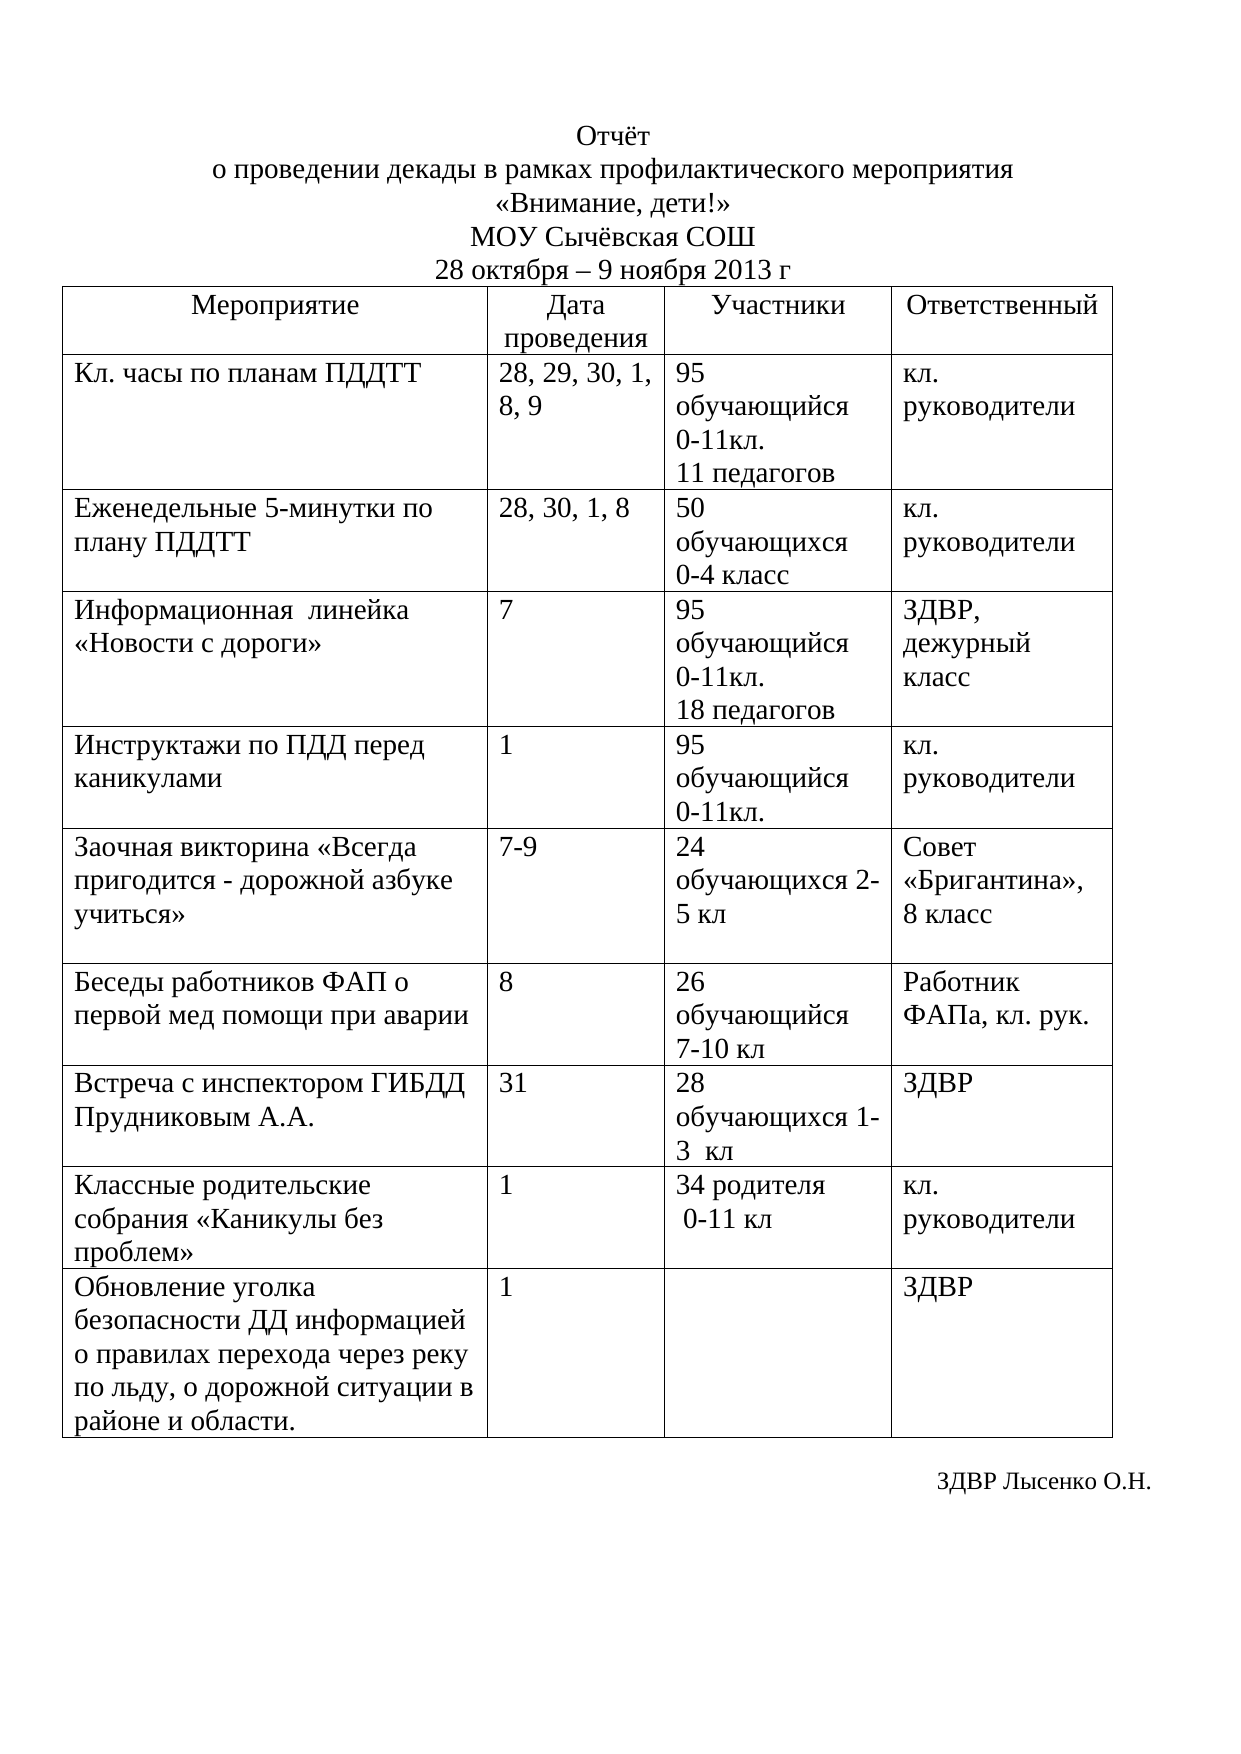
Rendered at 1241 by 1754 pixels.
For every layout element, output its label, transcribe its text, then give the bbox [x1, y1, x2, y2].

table_cell Совет «Бригантина», 8 класс [892, 829, 1112, 963]
table_header Мероприятие [63, 287, 487, 354]
table_cell 24 обучающихся 2-5 кл [665, 829, 891, 963]
text «Внимание, дети!» [74, 185, 1152, 219]
table_cell 1 [488, 727, 664, 828]
table_cell 7-9 [488, 829, 664, 963]
table_cell 28, 29, 30, 1, 8, 9 [488, 355, 664, 489]
table_header Дата проведения [488, 287, 664, 354]
table_cell Информационная линейка «Новости с дороги» [63, 592, 487, 726]
table_cell 95 обучающийся 0-11кл. 11 педагогов [665, 355, 891, 489]
table_header Участники [665, 287, 891, 354]
text 28 октября – 9 ноября 2013 г [74, 252, 1152, 286]
table_cell 50 обучающихся 0-4 класс [665, 490, 891, 591]
table_cell кл. руководители [892, 727, 1112, 828]
table_cell 26 обучающийся 7-10 кл [665, 964, 891, 1064]
table_cell Еженедельные 5-минутки по плану ПДДТТ [63, 490, 487, 591]
table_cell 7 [488, 592, 664, 726]
table_cell Работник ФАПа, кл. рук. [892, 964, 1112, 1064]
table_cell ЗДВР [892, 1269, 1112, 1437]
table_cell 34 родителя 0-11 кл [665, 1167, 891, 1268]
table_cell 95 обучающийся 0-11кл. [665, 727, 891, 828]
text МОУ Сычёвская СОШ [74, 219, 1152, 252]
table_cell Кл. часы по планам ПДДТТ [63, 355, 487, 489]
table_cell Классные родительские собрания «Каникулы без проблем» [63, 1167, 487, 1268]
table_cell кл. руководители [892, 1167, 1112, 1268]
table_cell Беседы работников ФАП о первой мед помощи при аварии [63, 964, 487, 1064]
text ЗДВР Лысенко О.Н. [74, 1466, 1152, 1495]
table_cell Встреча с инспектором ГИБДД Прудниковым А.А. [63, 1066, 487, 1166]
table_cell 8 [488, 964, 664, 1064]
table_cell 31 [488, 1066, 664, 1166]
table_header Ответственный [892, 287, 1112, 354]
table_cell Заочная викторина «Всегда пригодится - дорожной азбуке учиться» [63, 829, 487, 963]
table_cell 1 [488, 1167, 664, 1268]
table_cell Обновление уголка безопасности ДД информацией о правилах перехода через реку по льду, о дорожной ситуации в районе и области. [63, 1269, 487, 1437]
table_cell [665, 1269, 891, 1437]
table_cell ЗДВР [892, 1066, 1112, 1166]
table_cell кл. руководители [892, 490, 1112, 591]
table_cell 1 [488, 1269, 664, 1437]
table_cell 95 обучающийся 0-11кл. 18 педагогов [665, 592, 891, 726]
table_cell 28, 30, 1, 8 [488, 490, 664, 591]
table_cell Инструктажи по ПДД перед каникулами [63, 727, 487, 828]
table_cell 28 обучающихся 1-3 кл [665, 1066, 891, 1166]
table_cell кл. руководители [892, 355, 1112, 489]
table_cell ЗДВР, дежурный класс [892, 592, 1112, 726]
text Отчёт [74, 118, 1152, 152]
text о проведении декады в рамках профилактического мероприятия [74, 152, 1152, 185]
